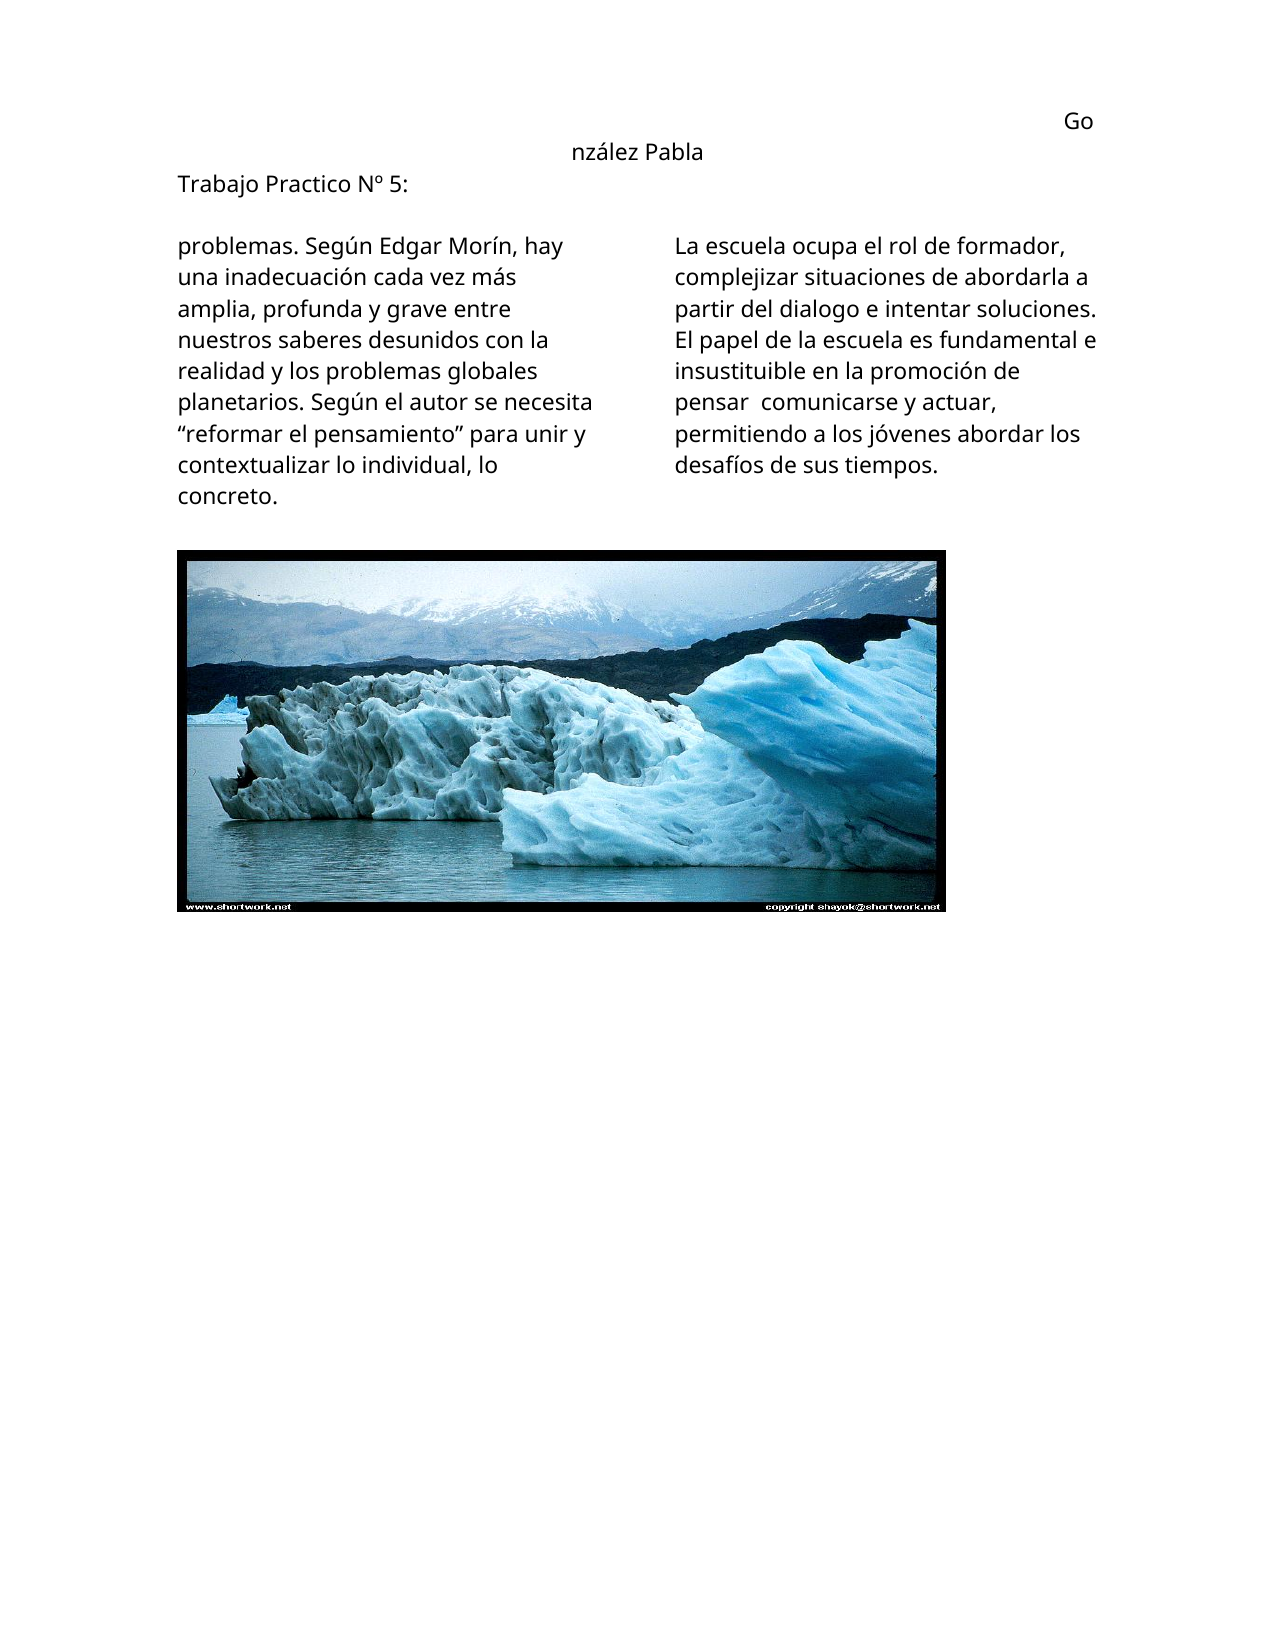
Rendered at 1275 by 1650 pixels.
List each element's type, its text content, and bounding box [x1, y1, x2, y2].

picture [177, 550, 946, 912]
text La escuela ocupa el rol de formador, complejizar situaciones de abordarla a partir del dialogo e intentar soluciones. El papel de la escuela es fundamental e insustituible en la promoción de pensar comunicarse y actuar, permitiendo a los jóvenes abordar los desafíos de sus tiempos. [674, 230, 1098, 480]
